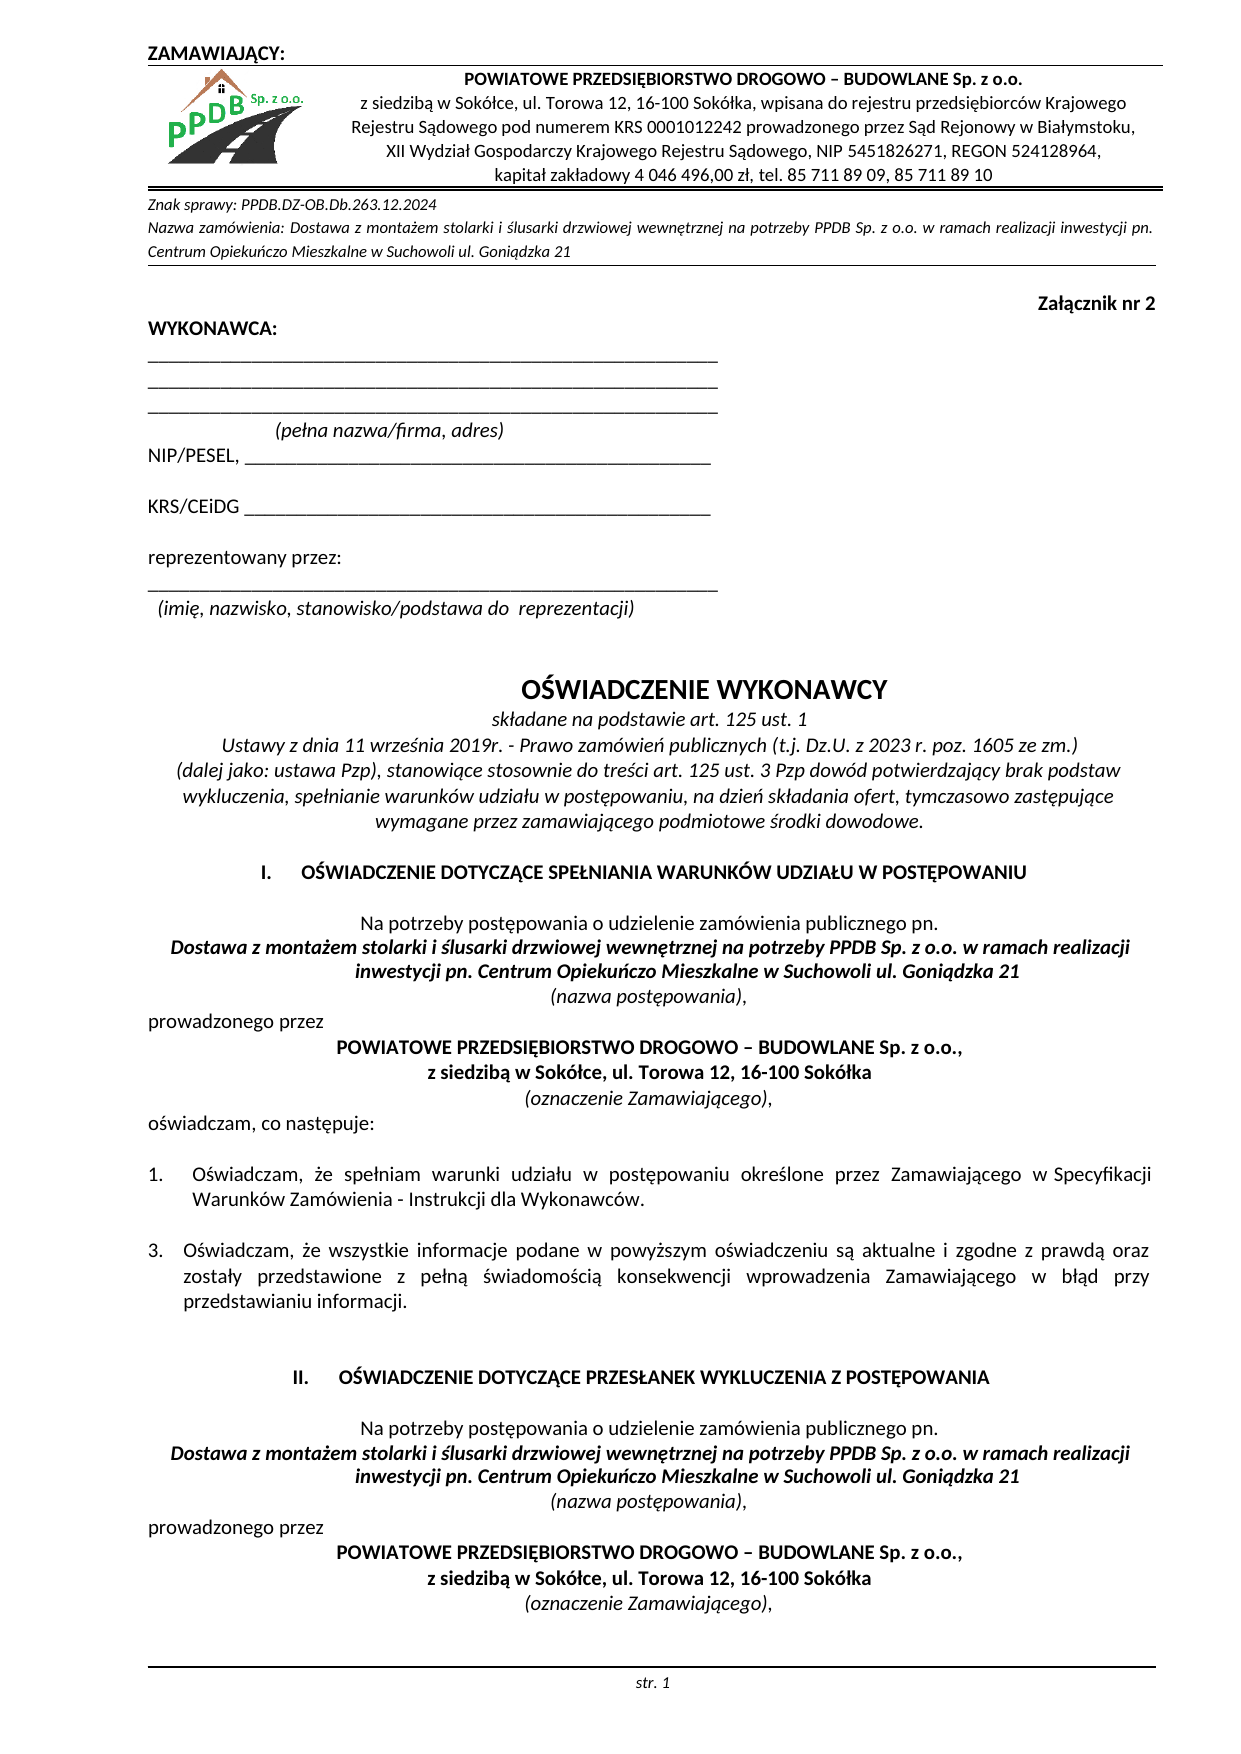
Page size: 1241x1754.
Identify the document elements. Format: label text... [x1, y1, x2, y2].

text POWIATOWE PRZEDSIĘBIORSTWO DROGOWO – BUDOWLANE Sp. z o.o., [148, 1539, 1152, 1565]
text z siedzibą w Sokółce, ul. Torowa 12, 16-100 Sokółka [148, 1059, 1152, 1085]
text (oznaczenie Zamawiającego), [148, 1590, 1152, 1616]
text (nazwa postępowania), [148, 1489, 1152, 1514]
text (oznaczenie Zamawiającego), [148, 1085, 1152, 1110]
text _______________________________________________________ [148, 366, 1152, 391]
text prowadzonego przez [148, 1514, 1152, 1539]
text z siedzibą w Sokółce, ul. Torowa 12, 16-100 Sokółka [148, 1565, 1152, 1590]
list Oświadczam, że spełniam warunki udziału w postępowaniu określone przez Zamawiającego w Specyfikacji Warunków Zamówienia - Instrukcji dla Wykonawców. [148, 1161, 1152, 1212]
text oświadczam, co następuje: [148, 1110, 1152, 1136]
text Załącznik nr 2 [148, 290, 1156, 315]
text (dalej jako: ustawa Pzp), stanowiące stosownie do treści art. 125 ust. 3 Pzp dowód potwierdzający brak podstaw wykluczenia, spełnianie warunków udziału w postępowaniu, na dzień składania ofert, tymczasowo zastępujące wymagane przez zamawiającego podmiotowe środki dowodowe. [148, 757, 1152, 834]
text _______________________________________________________ [148, 391, 1152, 417]
list Oświadczam, że wszystkie informacje podane w powyższym oświadczeniu są aktualne i zgodne z prawdą oraz zostały przedstawione z pełną świadomością konsekwencji wprowadzenia Zamawiającego w błąd przy przedstawianiu informacji. [148, 1237, 1152, 1314]
subtitle Zał. nr 2 Oświadczenie Wykonawcy [148, 671, 1156, 707]
text Dostawa z montażem stolarki i ślusarki drzwiowej wewnętrznej na potrzeby PPDB Sp. z o.o. w ramach realizacji inwestycji pn. Centrum Opiekuńczo Mieszkalne w Suchowoli ul. Goniądzka 21 [148, 1441, 1156, 1489]
text składane na podstawie art. 125 ust. 1 [148, 707, 1152, 732]
list OŚWIADCZENIE DOTYCZĄCE SPEŁNIANIA WARUNKÓW UDZIAŁU W POSTĘPOWANIU [148, 859, 1152, 884]
text (pełna nazwa/firma, adres) [148, 417, 1152, 442]
text (imię, nazwisko, stanowisko/podstawa do reprezentacji) [148, 595, 1152, 620]
list OŚWIADCZENIE DOTYCZĄCE PRZESŁANEK WYKLUCZENIA Z POSTĘPOWANIA [148, 1364, 1152, 1390]
text _______________________________________________________ [148, 569, 1152, 595]
text WYKONAWCA: [148, 315, 1152, 341]
text Ustawy z dnia 11 września 2019r. - Prawo zamówień publicznych (t.j. Dz.U. z 2023 r. poz. 1605 ze zm.) [148, 732, 1152, 757]
text NIP/PESEL, _____________________________________________ [148, 442, 1152, 468]
text Na potrzeby postępowania o udzielenie zamówienia publicznego pn. [148, 884, 1152, 935]
text (nazwa postępowania), [148, 983, 1152, 1009]
text Dostawa z montażem stolarki i ślusarki drzwiowej wewnętrznej na potrzeby PPDB Sp. z o.o. w ramach realizacji inwestycji pn. Centrum Opiekuńczo Mieszkalne w Suchowoli ul. Goniądzka 21 [148, 935, 1156, 983]
text POWIATOWE PRZEDSIĘBIORSTWO DROGOWO – BUDOWLANE Sp. z o.o., [148, 1034, 1152, 1059]
text KRS/CEiDG _____________________________________________ [148, 493, 1152, 518]
picture [159, 66, 308, 170]
text _______________________________________________________ [148, 341, 1152, 366]
text prowadzonego przez [148, 1009, 1152, 1034]
text reprezentowany przez: [148, 544, 1152, 569]
text Na potrzeby postępowania o udzielenie zamówienia publicznego pn. [148, 1415, 1152, 1441]
